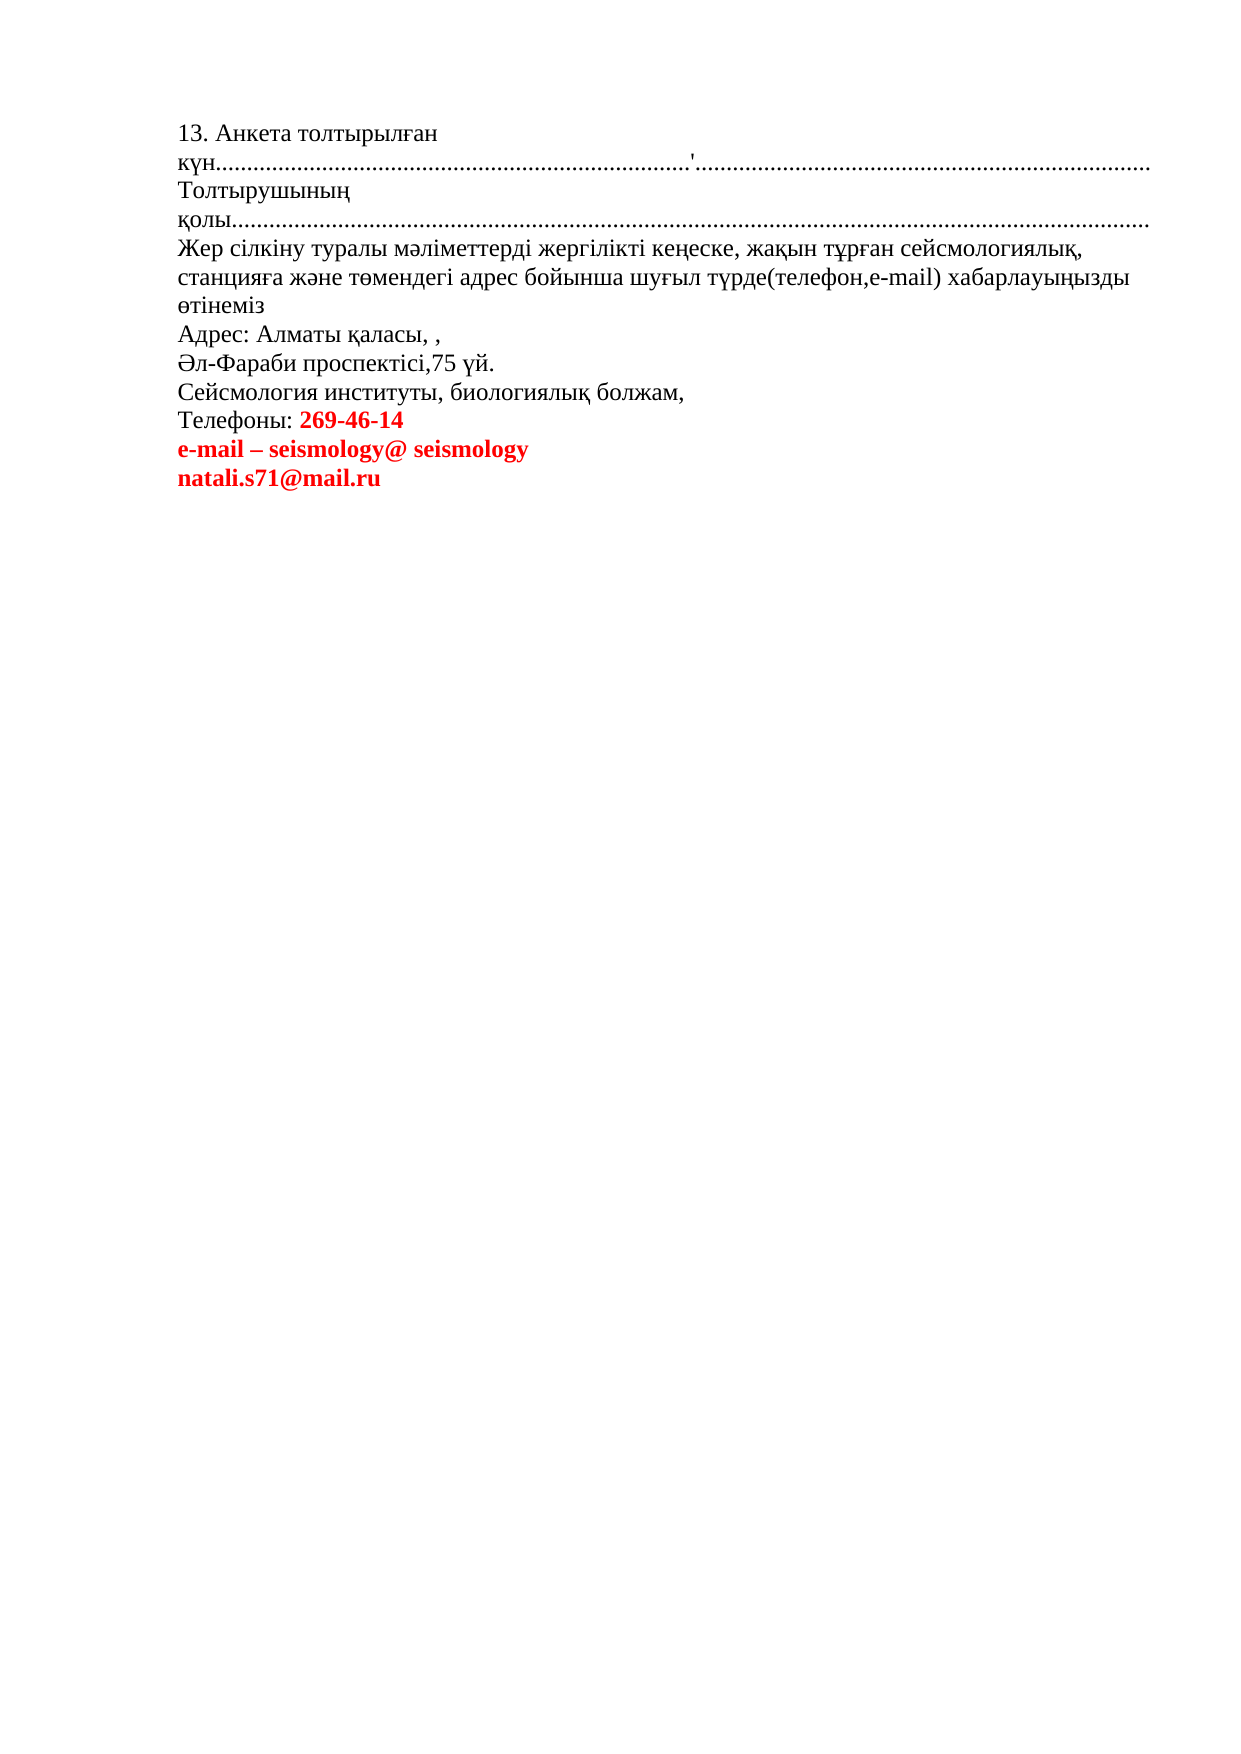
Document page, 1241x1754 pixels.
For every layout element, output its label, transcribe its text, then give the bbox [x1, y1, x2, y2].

text Әл-Фараби проспектісі,75 үй. [177, 348, 1152, 377]
text Сейсмология институты, биологиялық болжам, [177, 377, 1152, 406]
text Адрес: Алматы қаласы, , [177, 319, 1152, 348]
text e-mail – seismology@ seismology [177, 434, 1152, 463]
text 13. Анкета толтырылған күн............................................................................'......................................................................... [177, 118, 1152, 176]
text natali.s71@mail.ru [177, 463, 1152, 492]
text Толтырушының қолы................................................................................................................................................... [177, 176, 1152, 233]
text Телефоны: 269-46-14 [177, 406, 1152, 434]
text Жер сілкіну туралы мәліметтерді жергілікті кеңеске, жақын тұрған сейсмологиялық, станцияға және төмендегі адрес бойынша шуғыл түрде(телефон,e-mail) хабарлауыңызды өтінеміз [177, 233, 1152, 319]
